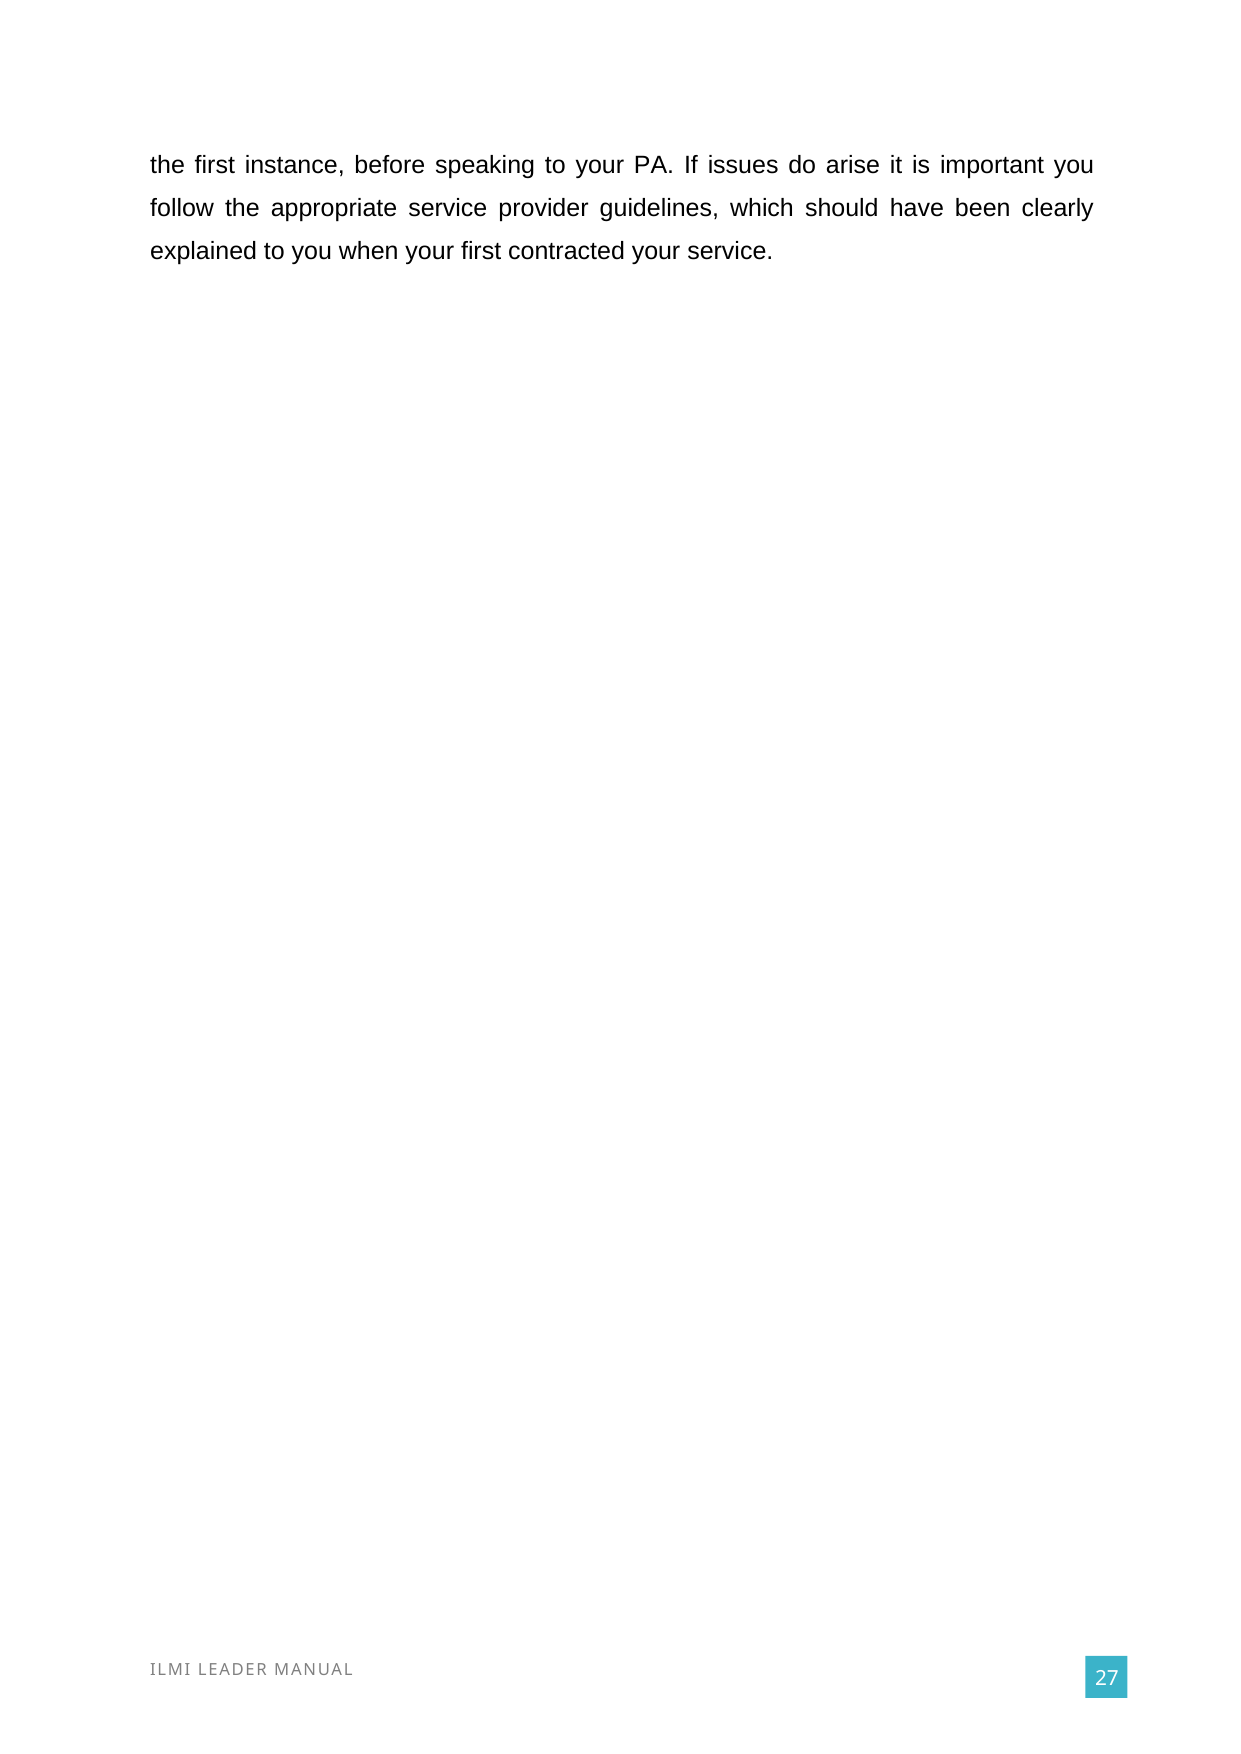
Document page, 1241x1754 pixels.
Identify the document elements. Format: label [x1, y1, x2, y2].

text [150, 150, 1096, 265]
